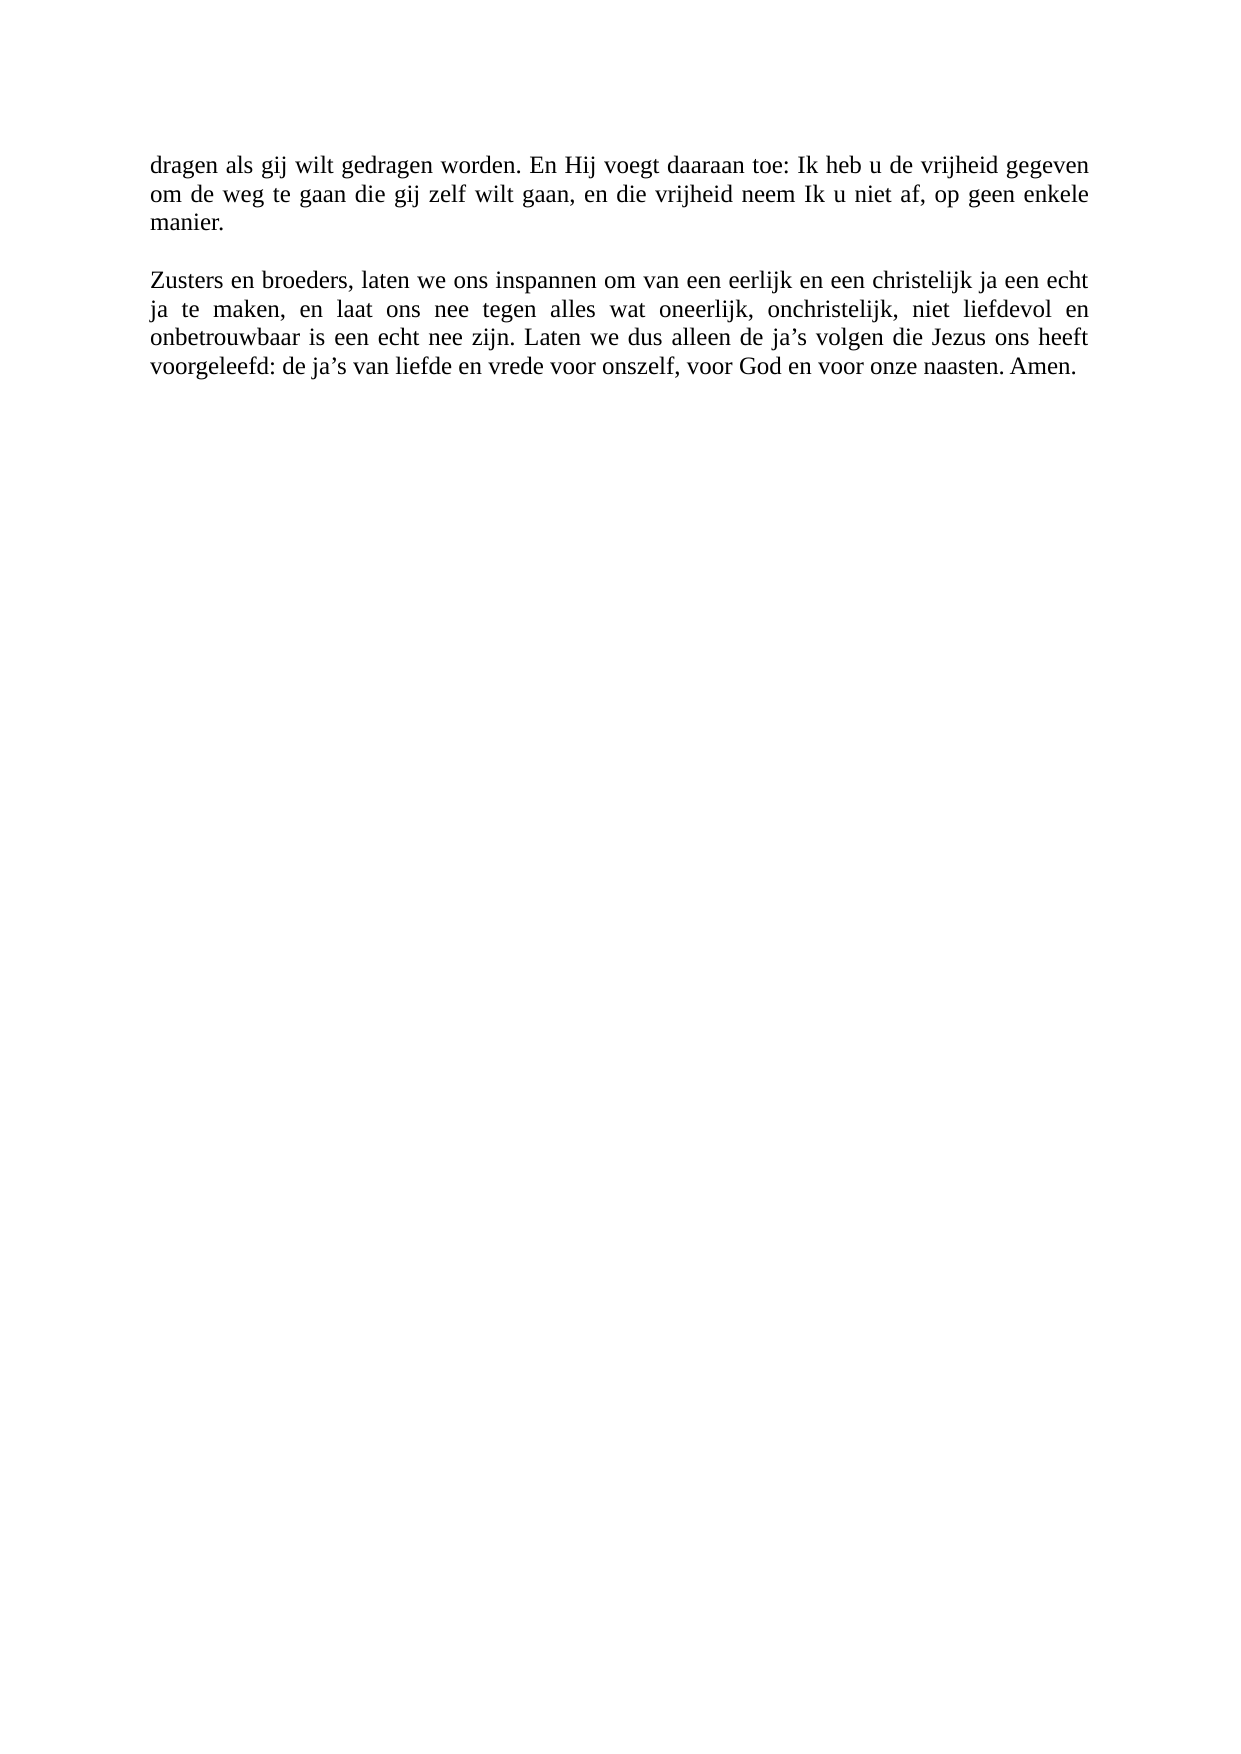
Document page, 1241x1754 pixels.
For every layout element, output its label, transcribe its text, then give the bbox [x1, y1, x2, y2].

text Zusters en broeders, laten we ons inspannen om van een eerlijk en een christelijk ja een echt ja te maken, en laat ons nee tegen alles wat oneerlijk, onchristelijk, niet liefdevol en onbetrouwbaar is een echt nee zijn. Laten we dus alleen de ja’s volgen die Jezus ons heeft voorgeleefd: de ja’s van liefde en vrede voor onszelf, voor God en voor onze naasten. Amen. [150, 265, 1090, 380]
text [150, 150, 1090, 236]
